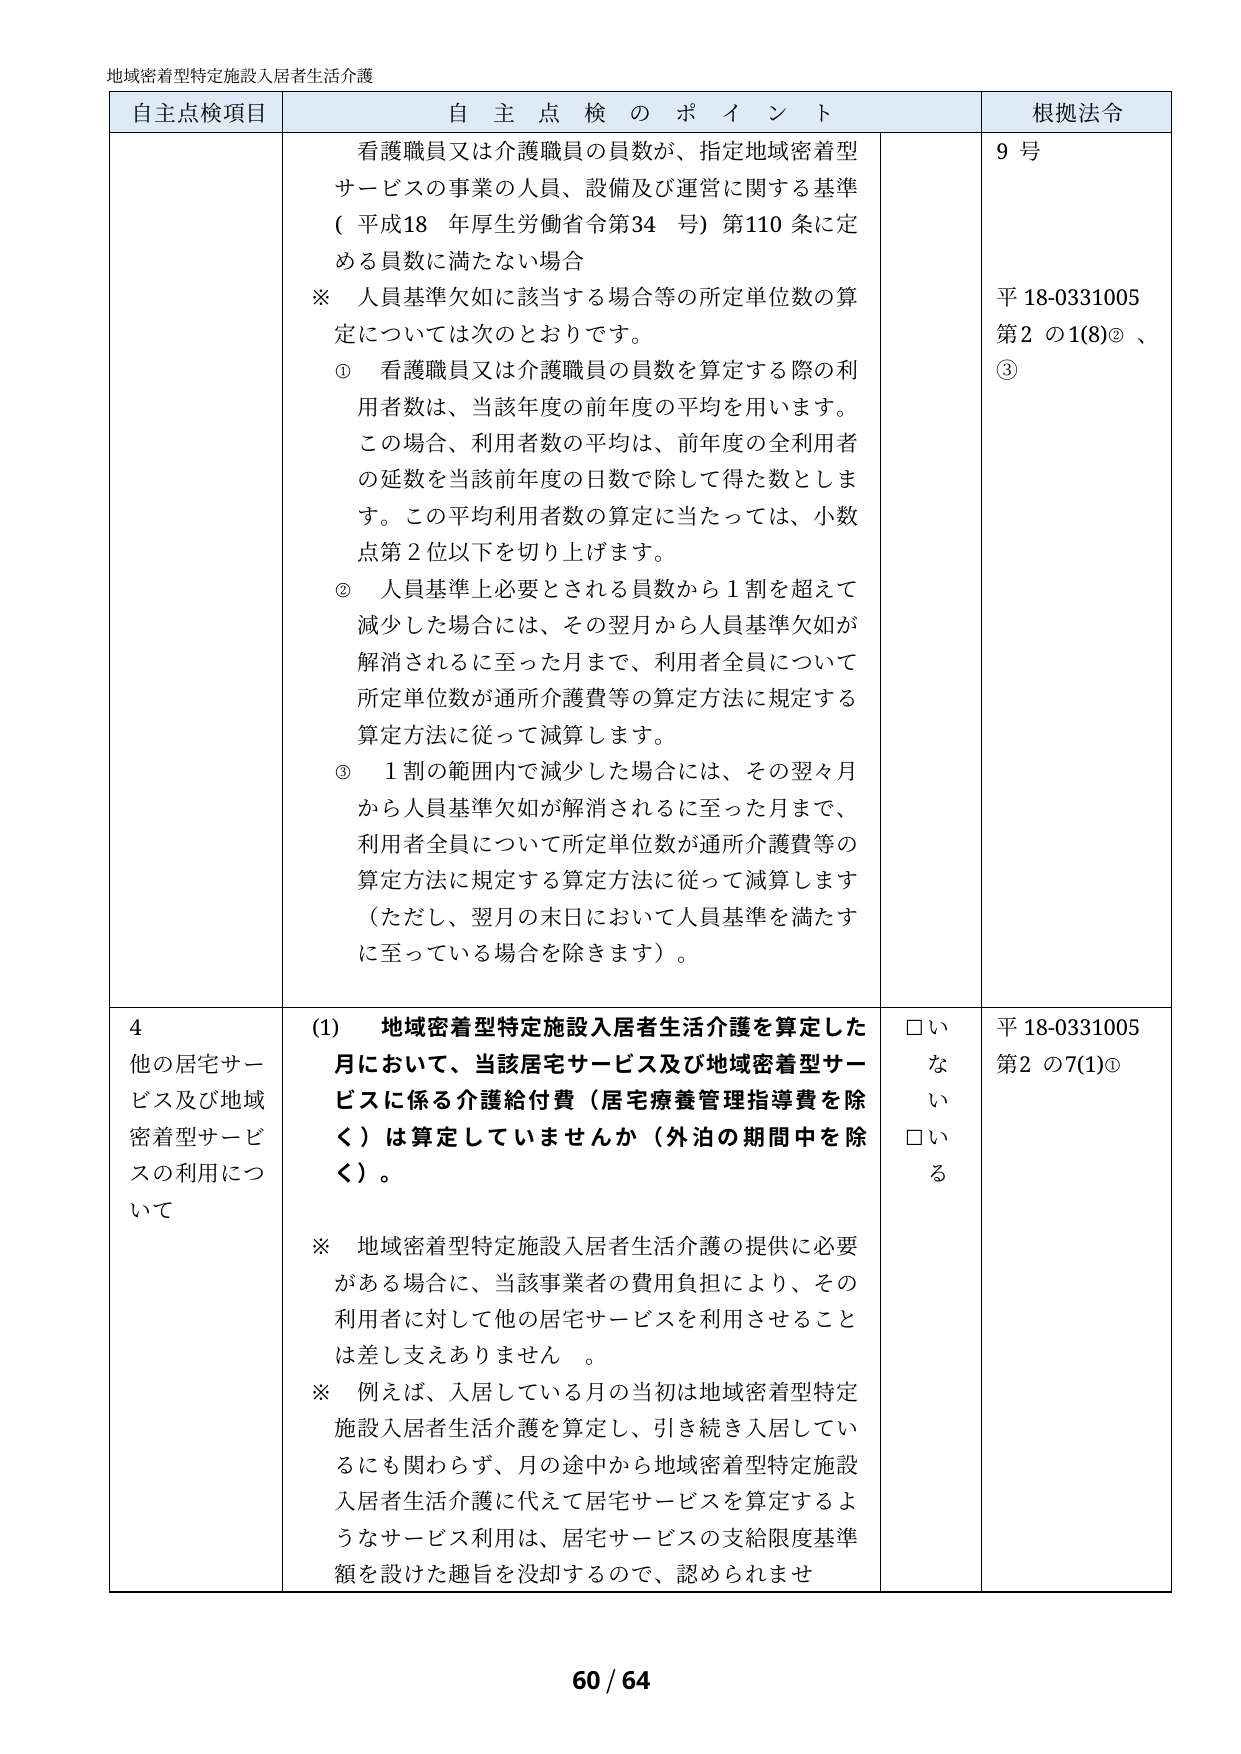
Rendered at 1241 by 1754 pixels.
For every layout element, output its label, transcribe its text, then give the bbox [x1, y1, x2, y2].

table_cell 平18-0331005第2の7(1)① [982, 1008, 1171, 1591]
table_cell [110, 278, 282, 1007]
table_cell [110, 1008, 282, 1591]
table_cell [110, 133, 282, 278]
table_header 根拠法令 [982, 92, 1171, 132]
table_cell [283, 1008, 880, 1591]
table_header 自 主 点 検 の ポ イ ン ト [283, 92, 981, 132]
table_cell いない いる [881, 1008, 981, 1591]
table_cell [881, 133, 981, 278]
table_cell ※ 人員基準欠如に該当する場合等の所定単位数の算定については次のとおりです。 ① 看護職員又は介護職員の員数を算定する際の利用者数は、当該年度の前年度の平均を用います。この場合、利用者数の平均は、前年度の全利用者の延数を当該前年度の日数で除して得た数とします。この平均利用者数の算定に当たっては、小数点第２位以下を切り上げます。 ② 人員基準上必要とされる員数から１割を超えて減少した場合には、その翌月から人員基準欠如が解消されるに至った月まで、利用者全員について所定単位数が通所介護費等の算定方法に規定する算定方法に従って減算します。 ③ １割の範囲内で減少した場合には、その翌々月から人員基準欠如が解消されるに至った月まで、利用者全員について所定単位数が通所介護費等の算定方法に規定する算定方法に従って減算します（ただし、翌月の末日において人員基準を満たすに至っている場合を除きます）。 [283, 278, 880, 1007]
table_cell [283, 133, 880, 278]
table_cell [881, 278, 981, 1007]
table_header 自主点検項目 [110, 92, 282, 132]
table_cell 平18-0331005第2の1(8)②、③ [982, 278, 1171, 1007]
table_cell 平12告27第9号 [982, 133, 1171, 278]
